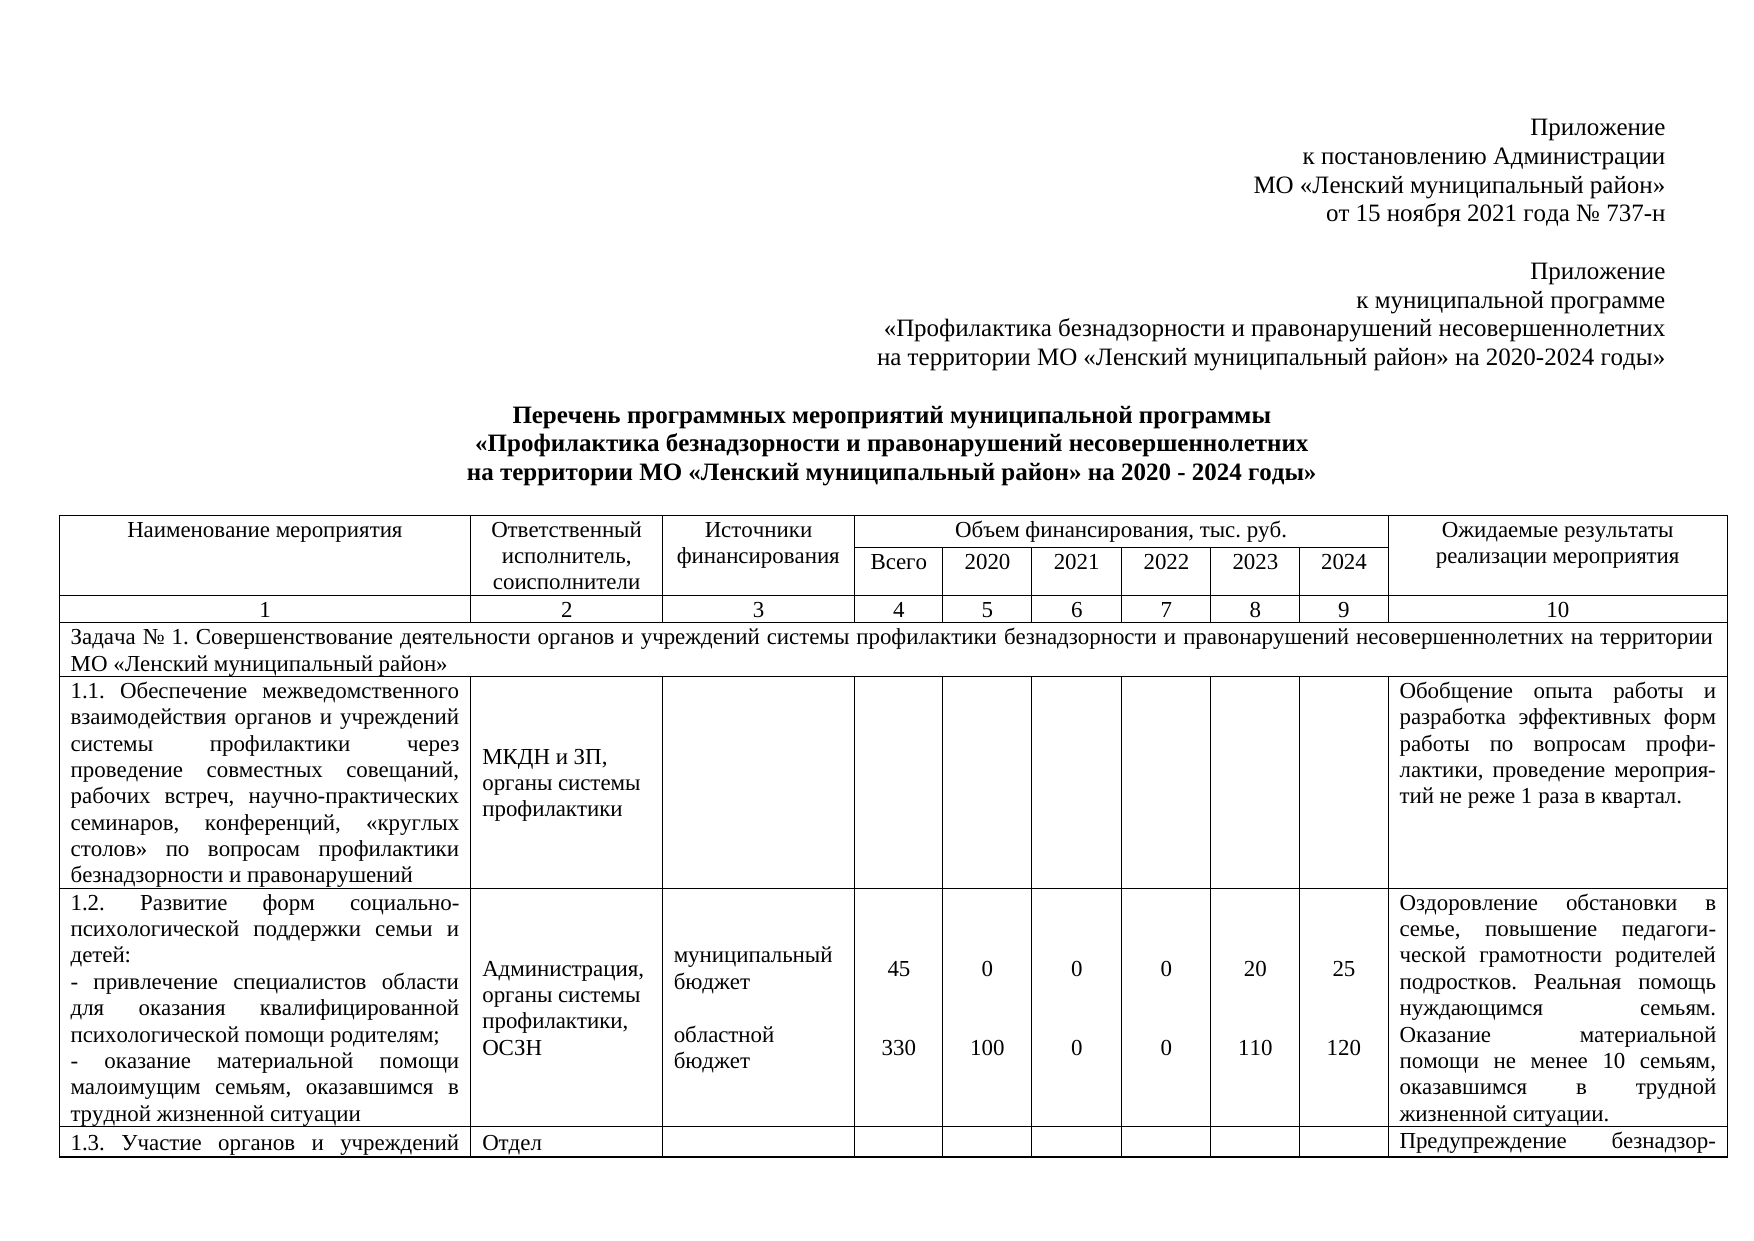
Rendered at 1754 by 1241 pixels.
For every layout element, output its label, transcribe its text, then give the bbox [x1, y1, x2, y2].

table_header Ожидаемые результаты реализации мероприятия [1389, 516, 1727, 595]
table_cell 4 [855, 596, 942, 622]
text «Профилактика безнадзорности и правонарушений несовершеннолетних [118, 428, 1665, 457]
table_cell 25 120 [1300, 889, 1388, 1126]
table_cell [1032, 677, 1121, 888]
table_cell [663, 1127, 854, 1156]
table_cell [855, 1127, 942, 1156]
table_cell [663, 677, 854, 888]
table_cell 9 [1300, 596, 1388, 622]
text к постановлению Администрации [118, 141, 1665, 170]
table_cell [1211, 677, 1299, 888]
text Приложение [118, 256, 1665, 285]
table_cell Администрация, органы системы профилактики, ОСЗН [471, 889, 662, 1126]
table_cell 3 [663, 596, 854, 622]
text от 15 ноября 2021 года № 737-н [118, 198, 1665, 227]
text к муниципальной программе [118, 285, 1665, 313]
text «Профилактика безнадзорности и правонарушений несовершеннолетних [118, 313, 1665, 342]
table_cell [1122, 1127, 1210, 1156]
text Приложение [118, 112, 1665, 141]
table_cell 1.1. Обеспечение межведомственного взаимодействия органов и учреждений системы профилактики через проведение совместных совещаний, рабочих встреч, научно-практических семинаров, конференций, «круглых столов» по вопросам профилактики безнадзорности и правонарушений [60, 677, 470, 888]
table_cell 2023 [1211, 548, 1299, 595]
table_header Наименование мероприятия [60, 516, 470, 595]
table_header Ответственный исполнитель, соисполнители [471, 516, 662, 595]
table_cell [1300, 677, 1388, 888]
text на территории МО «Ленский муниципальный район» на 2020-2024 годы» [118, 342, 1665, 371]
table_cell 2024 [1300, 548, 1388, 595]
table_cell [60, 1127, 470, 1156]
table_cell 2 [471, 596, 662, 622]
table_header Объем финансирования, тыс. руб. [855, 516, 1388, 547]
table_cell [1389, 1127, 1727, 1156]
table_cell 8 [1211, 596, 1299, 622]
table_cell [471, 1127, 662, 1156]
table_cell 2021 [1032, 548, 1121, 595]
table_cell муниципальный бюджет областной бюджет [663, 889, 854, 1126]
table_cell 2020 [943, 548, 1031, 595]
table_cell 6 [1032, 596, 1121, 622]
table_cell 45 330 [855, 889, 942, 1126]
text МО «Ленский муниципальный район» [118, 170, 1665, 198]
table_cell [855, 677, 942, 888]
table_cell [1032, 1127, 1121, 1156]
text Перечень программных мероприятий муниципальной программы [118, 400, 1665, 428]
table_cell [1122, 677, 1210, 888]
table_cell Всего [855, 548, 942, 595]
table_cell Оздоровление обстановки в семье, повышение педагоги-ческой грамотности родителей подростков. Реальная помощь нуждающимся семьям. Оказание материальной помощи не менее 10 семьям, оказавшимся в трудной жизненной ситуации. [1389, 889, 1727, 1126]
table_cell [1300, 1127, 1388, 1156]
table_header Источники финансирования [663, 516, 854, 595]
table_cell 0 0 [1122, 889, 1210, 1126]
table_cell [943, 1127, 1031, 1156]
table_cell [943, 677, 1031, 888]
table_cell 20 110 [1211, 889, 1299, 1126]
table_cell 0 100 [943, 889, 1031, 1126]
table_cell 5 [943, 596, 1031, 622]
table_cell Задача № 1. Совершенствование деятельности органов и учреждений системы профилактики безнадзорности и правонарушений несовершеннолетних на территории МО «Ленский муниципальный район» [60, 623, 1727, 676]
table_cell 10 [1389, 596, 1727, 622]
table_cell 1 [60, 596, 470, 622]
table_cell 0 0 [1032, 889, 1121, 1126]
table_cell Обобщение опыта работы и разработка эффективных форм работы по вопросам профи-лактики, проведение мероприя-тий не реже 1 раза в квартал. [1389, 677, 1727, 888]
table_cell 1.2. Развитие форм социально-психологической поддержки семьи и детей: - привлечение специалистов области для оказания квалифицированной психологической помощи родителям; - оказание материальной помощи малоимущим семьям, оказавшимся в трудной жизненной ситуации [60, 889, 470, 1126]
table_cell [1211, 1127, 1299, 1156]
table_cell 2022 [1122, 548, 1210, 595]
table_cell 7 [1122, 596, 1210, 622]
text на территории МО «Ленский муниципальный район» на 2020 - 2024 годы» [118, 457, 1665, 486]
table_cell МКДН и ЗП, органы системы профилактики [471, 677, 662, 888]
